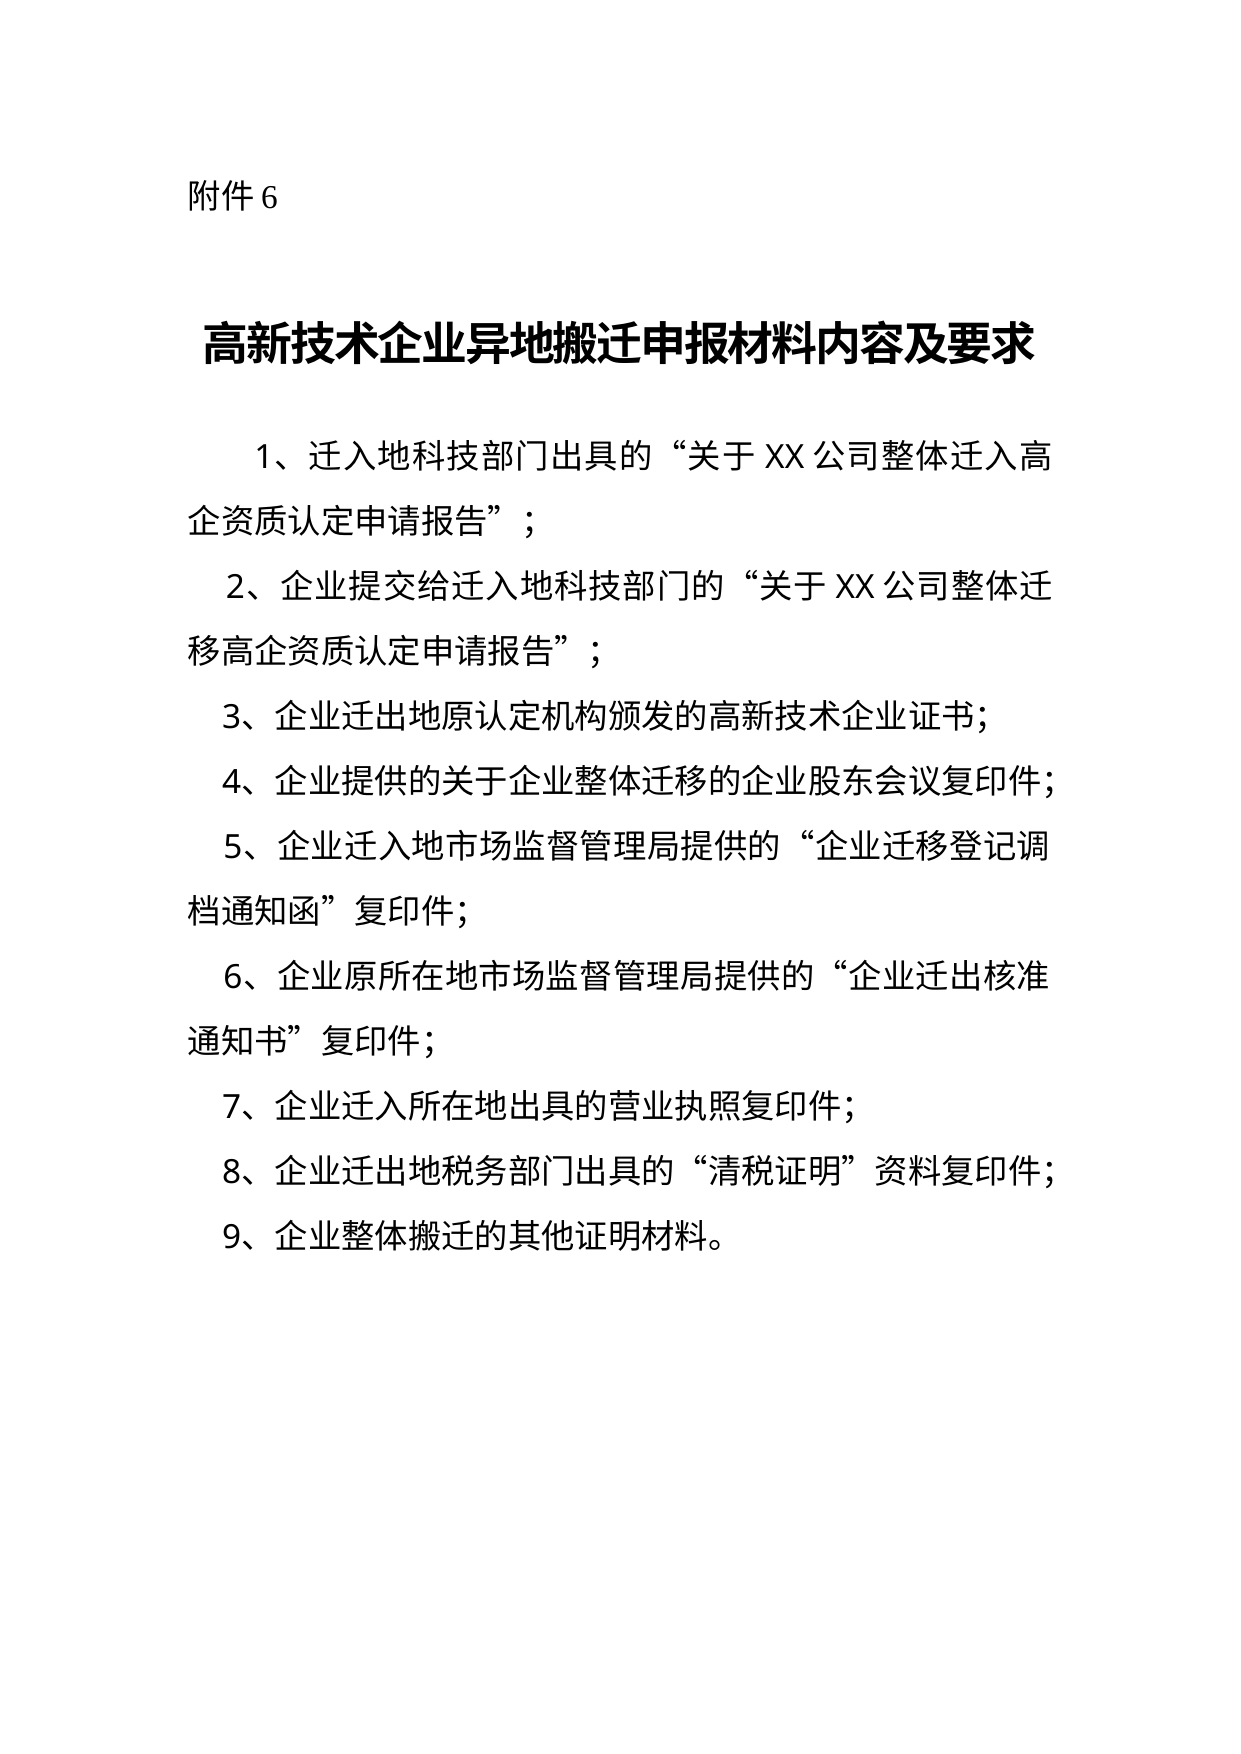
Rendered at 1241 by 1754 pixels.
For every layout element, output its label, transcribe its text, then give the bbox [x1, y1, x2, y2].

text 高新技术企业异地搬迁申报材料内容及要求 [187, 292, 1053, 389]
text 附件6 [187, 162, 1053, 227]
text 4、企业提供的关于企业整体迁移的企业股东会议复印件； [187, 747, 1053, 812]
text 8、企业迁出地税务部门出具的“清税证明”资料复印件； [187, 1137, 1053, 1202]
text 5、企业迁入地市场监督管理局提供的“企业迁移登记调档通知函”复印件； [187, 812, 1053, 942]
text 9、企业整体搬迁的其他证明材料。 [187, 1202, 1053, 1267]
text 7、企业迁入所在地出具的营业执照复印件； [187, 1072, 1053, 1137]
text 6、企业原所在地市场监督管理局提供的“企业迁出核准通知书”复印件； [187, 942, 1053, 1072]
text 2、企业提交给迁入地科技部门的“关于XX公司整体迁移高企资质认定申请报告”； [187, 552, 1053, 682]
text 3、企业迁出地原认定机构颁发的高新技术企业证书； [187, 682, 1053, 747]
text 1、迁入地科技部门出具的“关于XX公司整体迁入高企资质认定申请报告”； [187, 422, 1053, 552]
